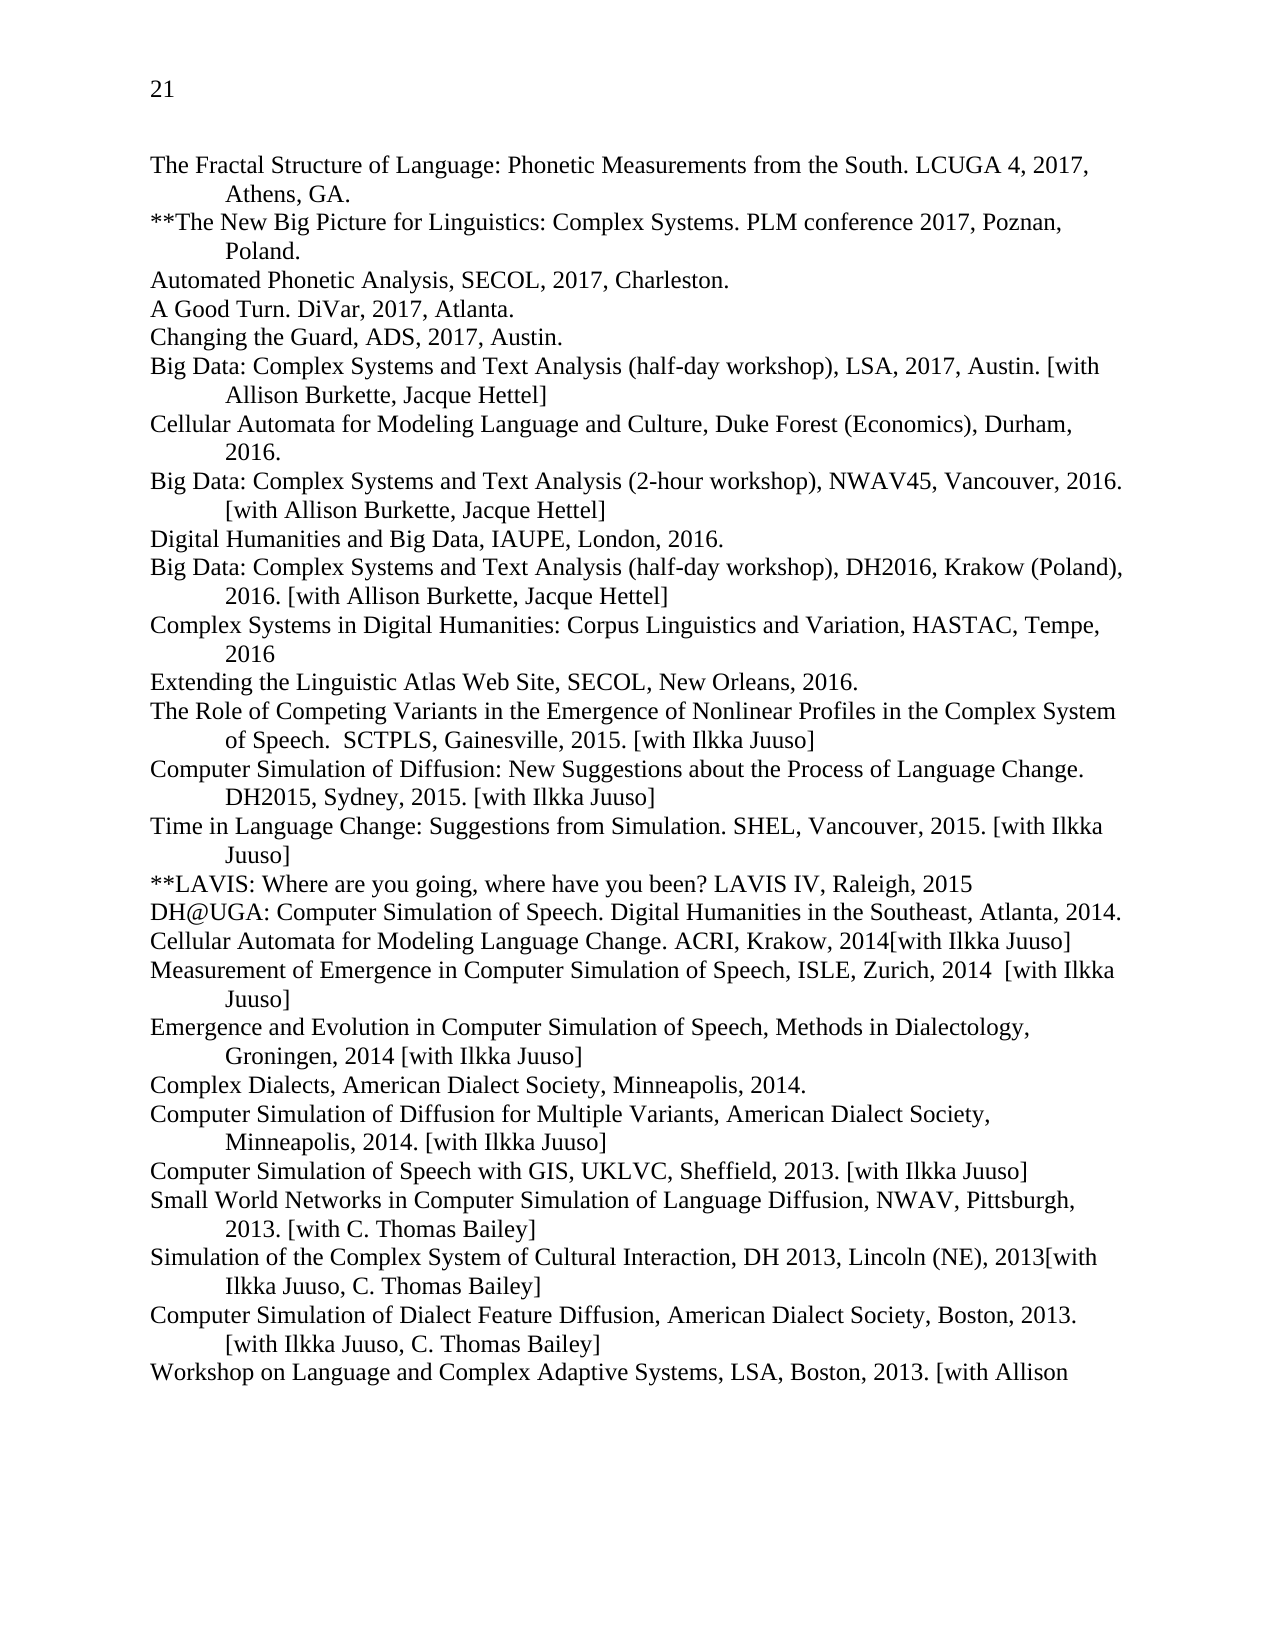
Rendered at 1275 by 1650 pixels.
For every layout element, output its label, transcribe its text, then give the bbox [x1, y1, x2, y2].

text Big Data: Complex Systems and Text Analysis (2-hour workshop), NWAV45, Vancouver, 2016. [with Allison Burkette, Jacque Hettel] [150, 466, 1125, 524]
text The Role of Competing Variants in the Emergence of Nonlinear Profiles in the Complex System of Speech. SCTPLS, Gainesville, 2015. [with Ilkka Juuso] [150, 696, 1125, 754]
text Big Data: Complex Systems and Text Analysis (half-day workshop), LSA, 2017, Austin. [with Allison Burkette, Jacque Hettel] [150, 351, 1125, 409]
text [150, 1357, 1125, 1386]
text Time in Language Change: Suggestions from Simulation. SHEL, Vancouver, 2015. [with Ilkka Juuso] [150, 811, 1125, 869]
text Simulation of the Complex System of Cultural Interaction, DH 2013, Lincoln (NE), 2013[with Ilkka Juuso, C. Thomas Bailey] [150, 1242, 1125, 1300]
text The Fractal Structure of Language: Phonetic Measurements from the South. LCUGA 4, 2017, Athens, GA. [150, 150, 1125, 207]
text Computer Simulation of Diffusion: New Suggestions about the Process of Language Change. DH2015, Sydney, 2015. [with Ilkka Juuso] [150, 754, 1125, 811]
text **LAVIS: Where are you going, where have you been? LAVIS IV, Raleigh, 2015 [150, 869, 1125, 897]
text Small World Networks in Computer Simulation of Language Diffusion, NWAV, Pittsburgh, 2013. [with C. Thomas Bailey] [150, 1185, 1125, 1242]
text Big Data: Complex Systems and Text Analysis (half-day workshop), DH2016, Krakow (Poland), 2016. [with Allison Burkette, Jacque Hettel] [150, 552, 1125, 610]
text Cellular Automata for Modeling Language and Culture, Duke Forest (Economics), Durham, 2016. [150, 409, 1125, 466]
text Complex Systems in Digital Humanities: Corpus Linguistics and Variation, HASTAC, Tempe, 2016 [150, 610, 1125, 667]
text Digital Humanities and Big Data, IAUPE, London, 2016. [150, 524, 1125, 552]
text DH@UGA: Computer Simulation of Speech. Digital Humanities in the Southeast, Atlanta, 2014. [150, 897, 1125, 926]
text Computer Simulation of Speech with GIS, UKLVC, Sheffield, 2013. [with Ilkka Juuso] [150, 1156, 1125, 1185]
text Emergence and Evolution in Computer Simulation of Speech, Methods in Dialectology, Groningen, 2014 [with Ilkka Juuso] [150, 1012, 1125, 1070]
text A Good Turn. DiVar, 2017, Atlanta. [150, 294, 1125, 322]
text Cellular Automata for Modeling Language Change. ACRI, Krakow, 2014[with Ilkka Juuso] [150, 926, 1125, 955]
text Computer Simulation of Diffusion for Multiple Variants, American Dialect Society, Minneapolis, 2014. [with Ilkka Juuso] [150, 1099, 1125, 1156]
text Complex Dialects, American Dialect Society, Minneapolis, 2014. [150, 1070, 1125, 1099]
text Extending the Linguistic Atlas Web Site, SECOL, New Orleans, 2016. [150, 667, 1125, 696]
text Changing the Guard, ADS, 2017, Austin. [150, 322, 1125, 351]
text Computer Simulation of Dialect Feature Diffusion, American Dialect Society, Boston, 2013. [with Ilkka Juuso, C. Thomas Bailey] [150, 1300, 1125, 1357]
text Automated Phonetic Analysis, SECOL, 2017, Charleston. [150, 265, 1125, 294]
text Measurement of Emergence in Computer Simulation of Speech, ISLE, Zurich, 2014 [with Ilkka Juuso] [150, 955, 1125, 1012]
text **The New Big Picture for Linguistics: Complex Systems. PLM conference 2017, Poznan, Poland. [150, 207, 1125, 265]
